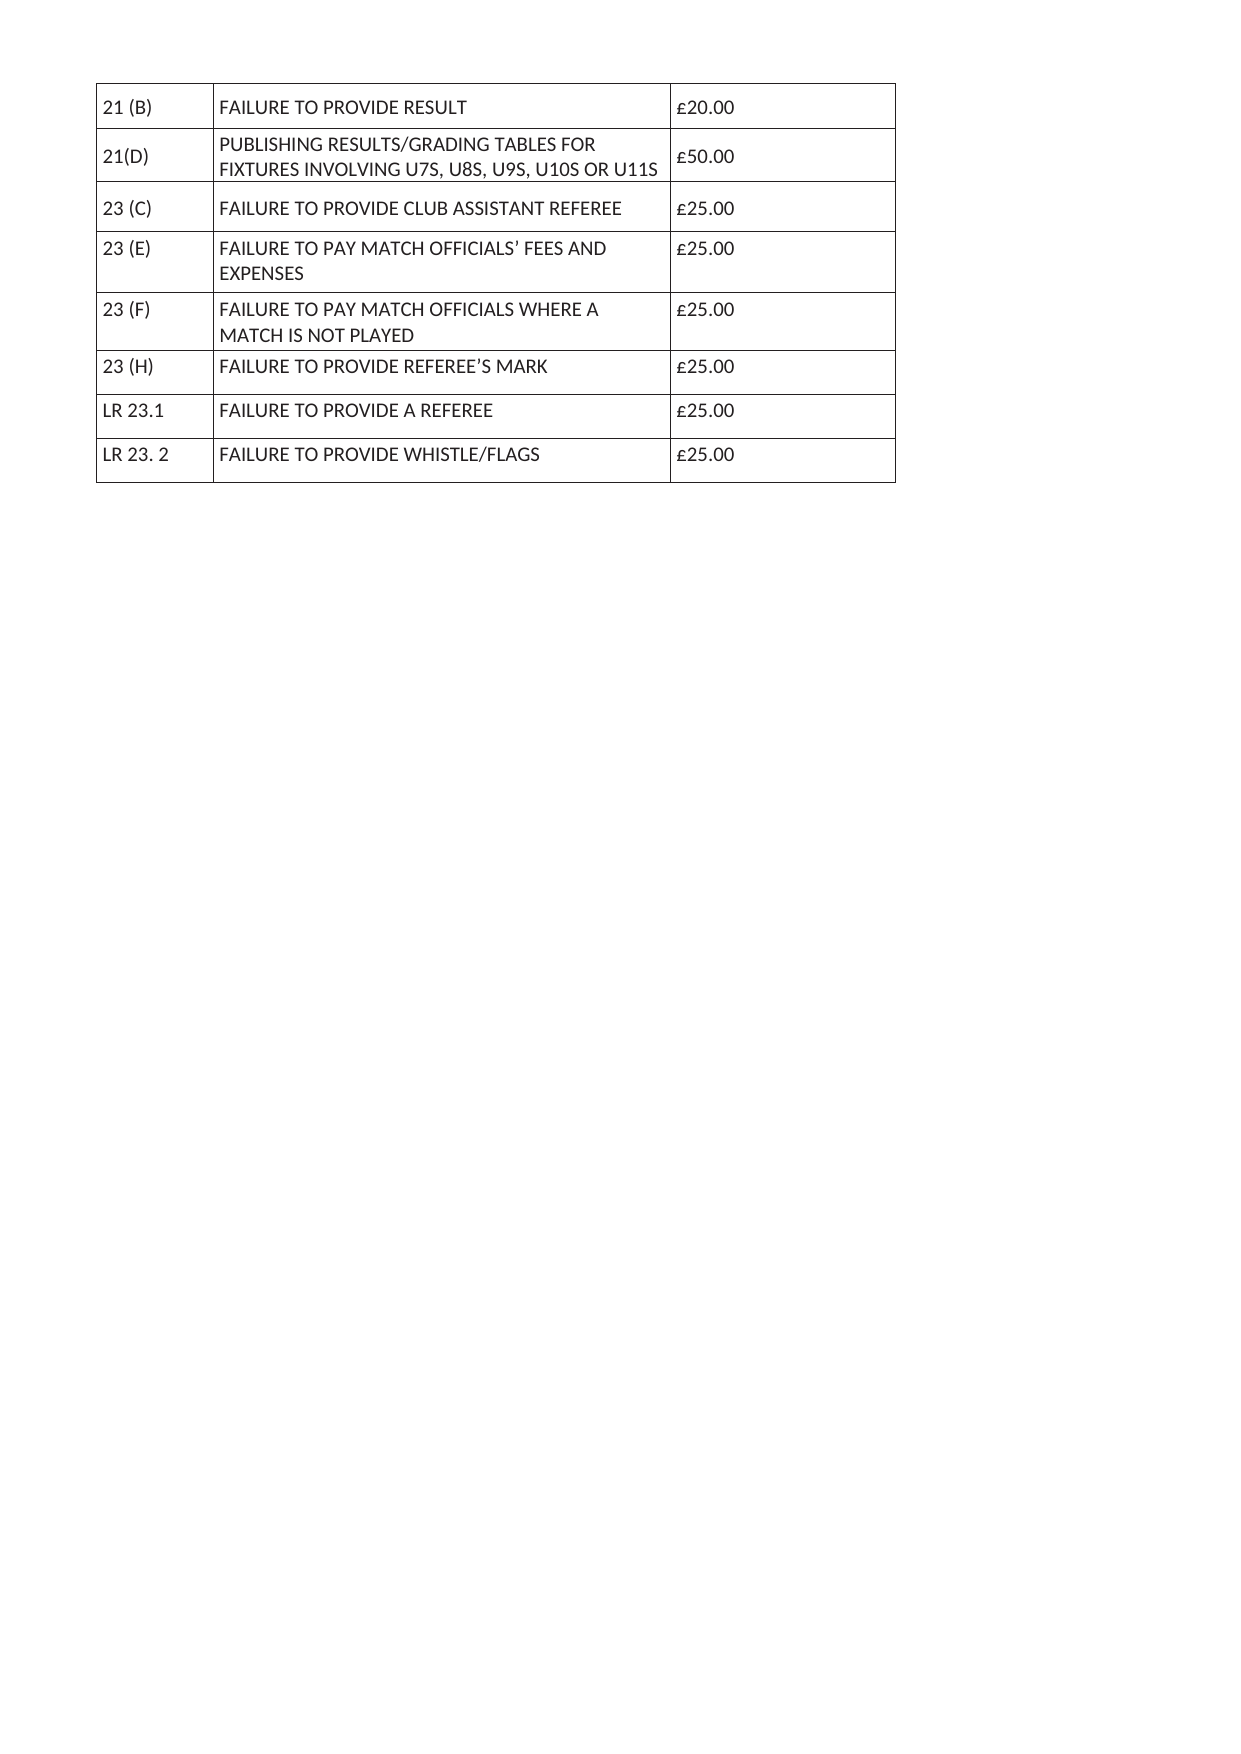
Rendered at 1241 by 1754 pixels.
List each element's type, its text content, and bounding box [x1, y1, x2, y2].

table_cell £25.00 [671, 439, 895, 482]
table_cell FAILURE TO PROVIDE A REFEREE [214, 395, 670, 438]
table_cell 23 (F) [97, 293, 213, 350]
table_cell £25.00 [671, 182, 895, 231]
table_cell FAILURE TO PROVIDE CLUB ASSISTANT REFEREE [214, 182, 670, 231]
table_cell FAILURE TO PROVIDE WHISTLE/FLAGS [214, 439, 670, 482]
table_cell FAILURE TO PROVIDE REFEREE’S MARK [214, 351, 670, 394]
table_cell 23 (E) [97, 232, 213, 292]
table_cell 23 (C) [97, 182, 213, 231]
table_cell FAILURE TO PAY MATCH OFFICIALS WHERE A MATCH IS NOT PLAYED [214, 293, 670, 350]
table_cell FAILURE TO PROVIDE RESULT [214, 84, 670, 127]
table_cell £25.00 [671, 395, 895, 438]
table_cell 23 (H) [97, 351, 213, 394]
table_cell LR 23.1 [97, 395, 213, 438]
table_cell £25.00 [671, 232, 895, 292]
table_cell 21 (B) [97, 84, 213, 127]
table_cell £25.00 [671, 351, 895, 394]
table_cell LR 23. 2 [97, 439, 213, 482]
table_cell £20.00 [671, 84, 895, 127]
table_cell FAILURE TO PAY MATCH OFFICIALS’ FEES AND EXPENSES [214, 232, 670, 292]
table_cell 21(D) [97, 129, 213, 181]
table_cell £25.00 [671, 293, 895, 350]
table_cell PUBLISHING RESULTS/GRADING TABLES FOR FIXTURES INVOLVING U7S, U8S, U9S, U10S OR U11S [214, 129, 670, 181]
table_cell £50.00 [671, 129, 895, 181]
